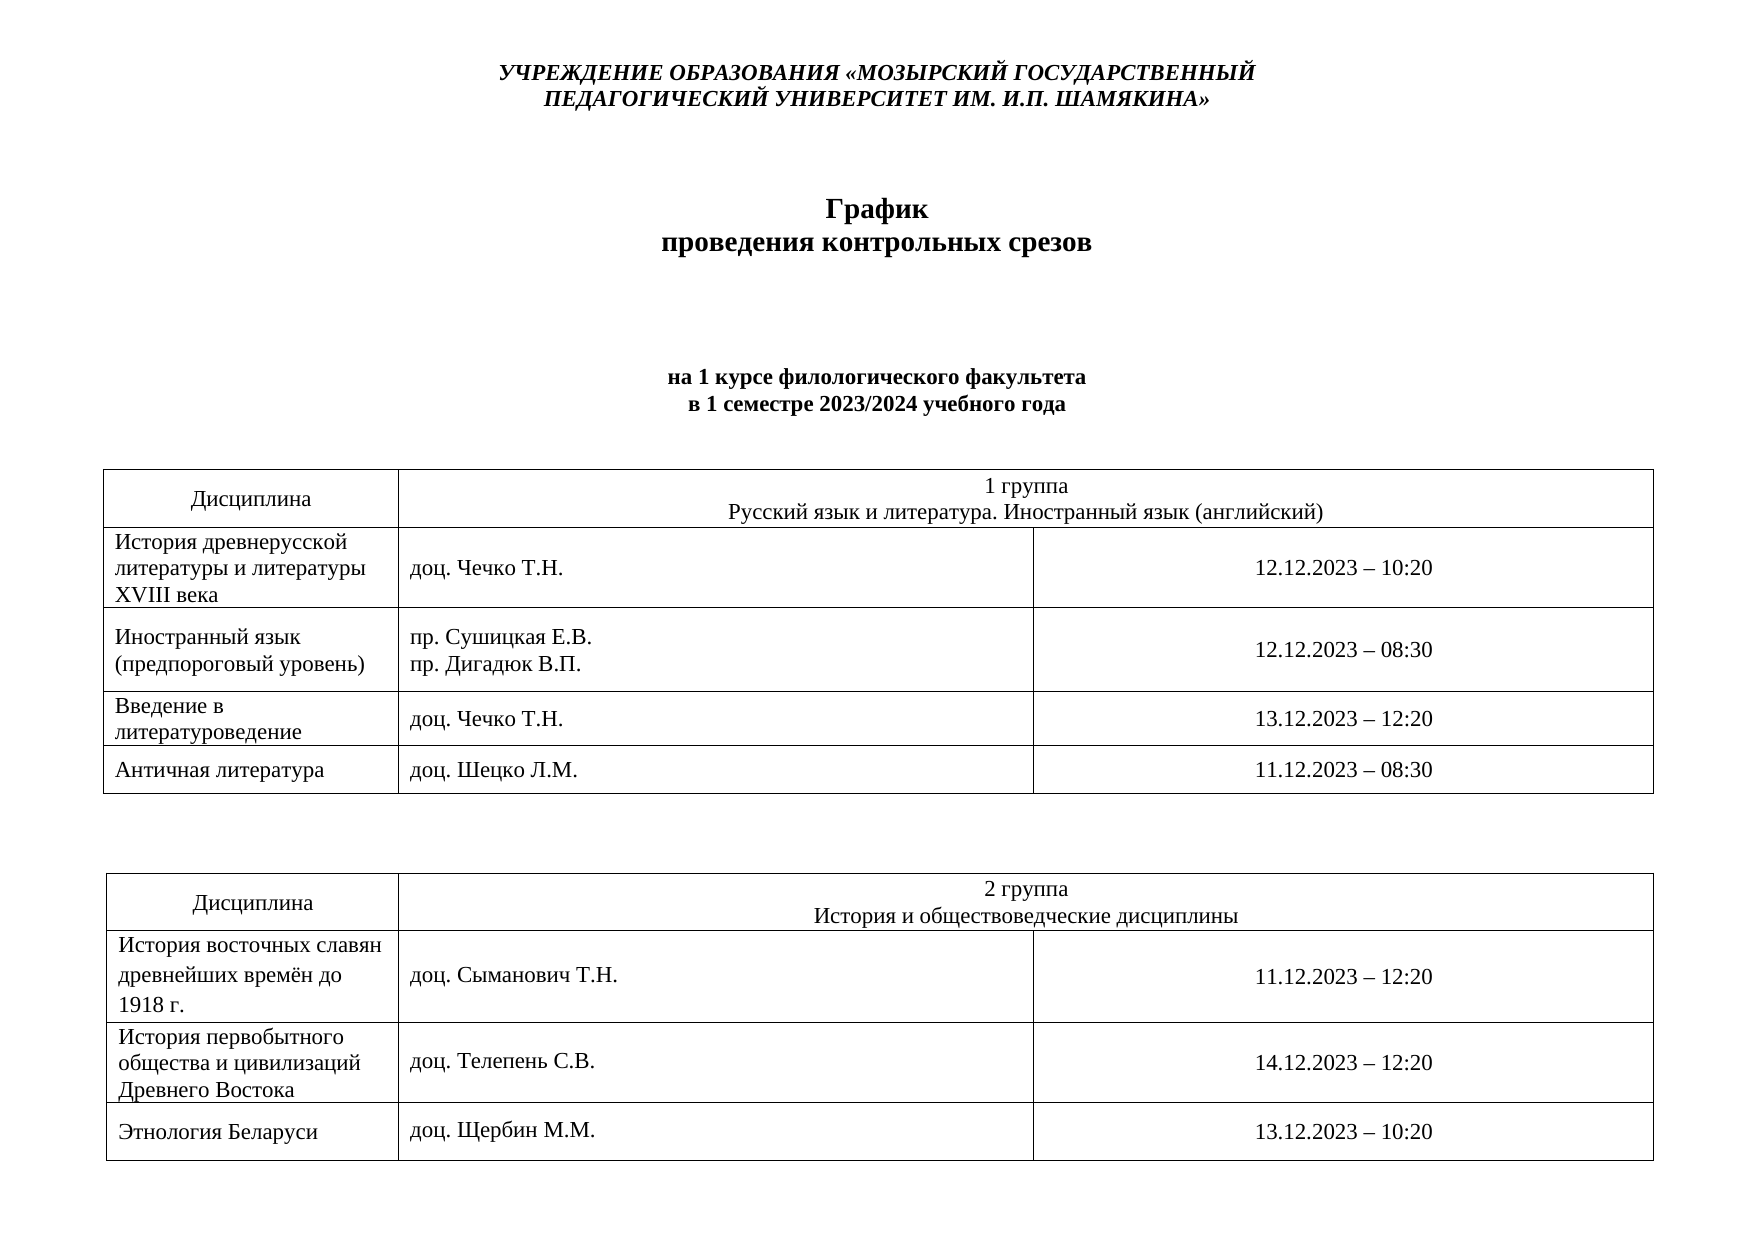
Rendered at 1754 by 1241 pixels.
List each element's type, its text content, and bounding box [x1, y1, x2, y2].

table_cell 12.12.2023 – 08:30 [1034, 608, 1653, 691]
table_cell Иностранный язык (предпороговый уровень) [104, 608, 398, 691]
table_cell История древнерусской литературы и литературы XVIII века [104, 528, 398, 607]
table_cell Этнология Беларуси [107, 1103, 398, 1160]
table_cell 12.12.2023 – 10:20 [1034, 528, 1653, 607]
table_cell Античная литература [104, 746, 398, 792]
text в 1 семестре 2023/2024 учебного года [118, 390, 1636, 416]
table_cell доц. Чечко Т.Н. [399, 528, 1033, 607]
text проведения контрольных срезов [118, 224, 1636, 258]
text График [99, 191, 1636, 224]
table_cell История восточных славян древнейших времён до 1918 г. [107, 931, 398, 1022]
table_cell 13.12.2023 – 12:20 [1034, 692, 1653, 745]
table_header 1 группа Русский язык и литература. Иностранный язык (английский) [399, 470, 1653, 527]
table_cell доц. Сыманович Т.Н. [399, 931, 1033, 1022]
table_cell 13.12.2023 – 10:20 [1034, 1103, 1653, 1160]
table_cell доц. Шецко Л.М. [399, 746, 1033, 792]
table_cell доц. Чечко Т.Н. [399, 692, 1033, 745]
table_cell Введение в литературоведение [104, 692, 398, 745]
table_cell 11.12.2023 – 08:30 [1034, 746, 1653, 792]
table_header 2 группа История и обществоведческие дисциплины [399, 874, 1653, 930]
table_cell доц. Щербин М.М. [399, 1103, 1033, 1160]
table_cell 14.12.2023 – 12:20 [1034, 1023, 1653, 1102]
text на 1 курсе филологического факультета [118, 363, 1636, 390]
table_header Дисциплина [104, 470, 398, 527]
table_cell доц. Телепень С.В. [399, 1023, 1033, 1102]
table_cell История первобытного общества и цивилизаций Древнего Востока [107, 1023, 398, 1102]
table_cell 11.12.2023 – 12:20 [1034, 931, 1653, 1022]
text ПЕДАГОГИЧЕСКИЙ УНИВЕРСИТЕТ ИМ. И.П. ШАМЯКИНА» [118, 85, 1636, 112]
text УЧРЕЖДЕНИЕ ОБРАЗОВАНИЯ «МОЗЫРСКИЙ ГОСУДАРСТВЕННЫЙ [118, 59, 1636, 85]
table_cell пр. Сушицкая Е.В. пр. Дигадюк В.П. [399, 608, 1033, 691]
table_header Дисциплина [107, 874, 398, 930]
